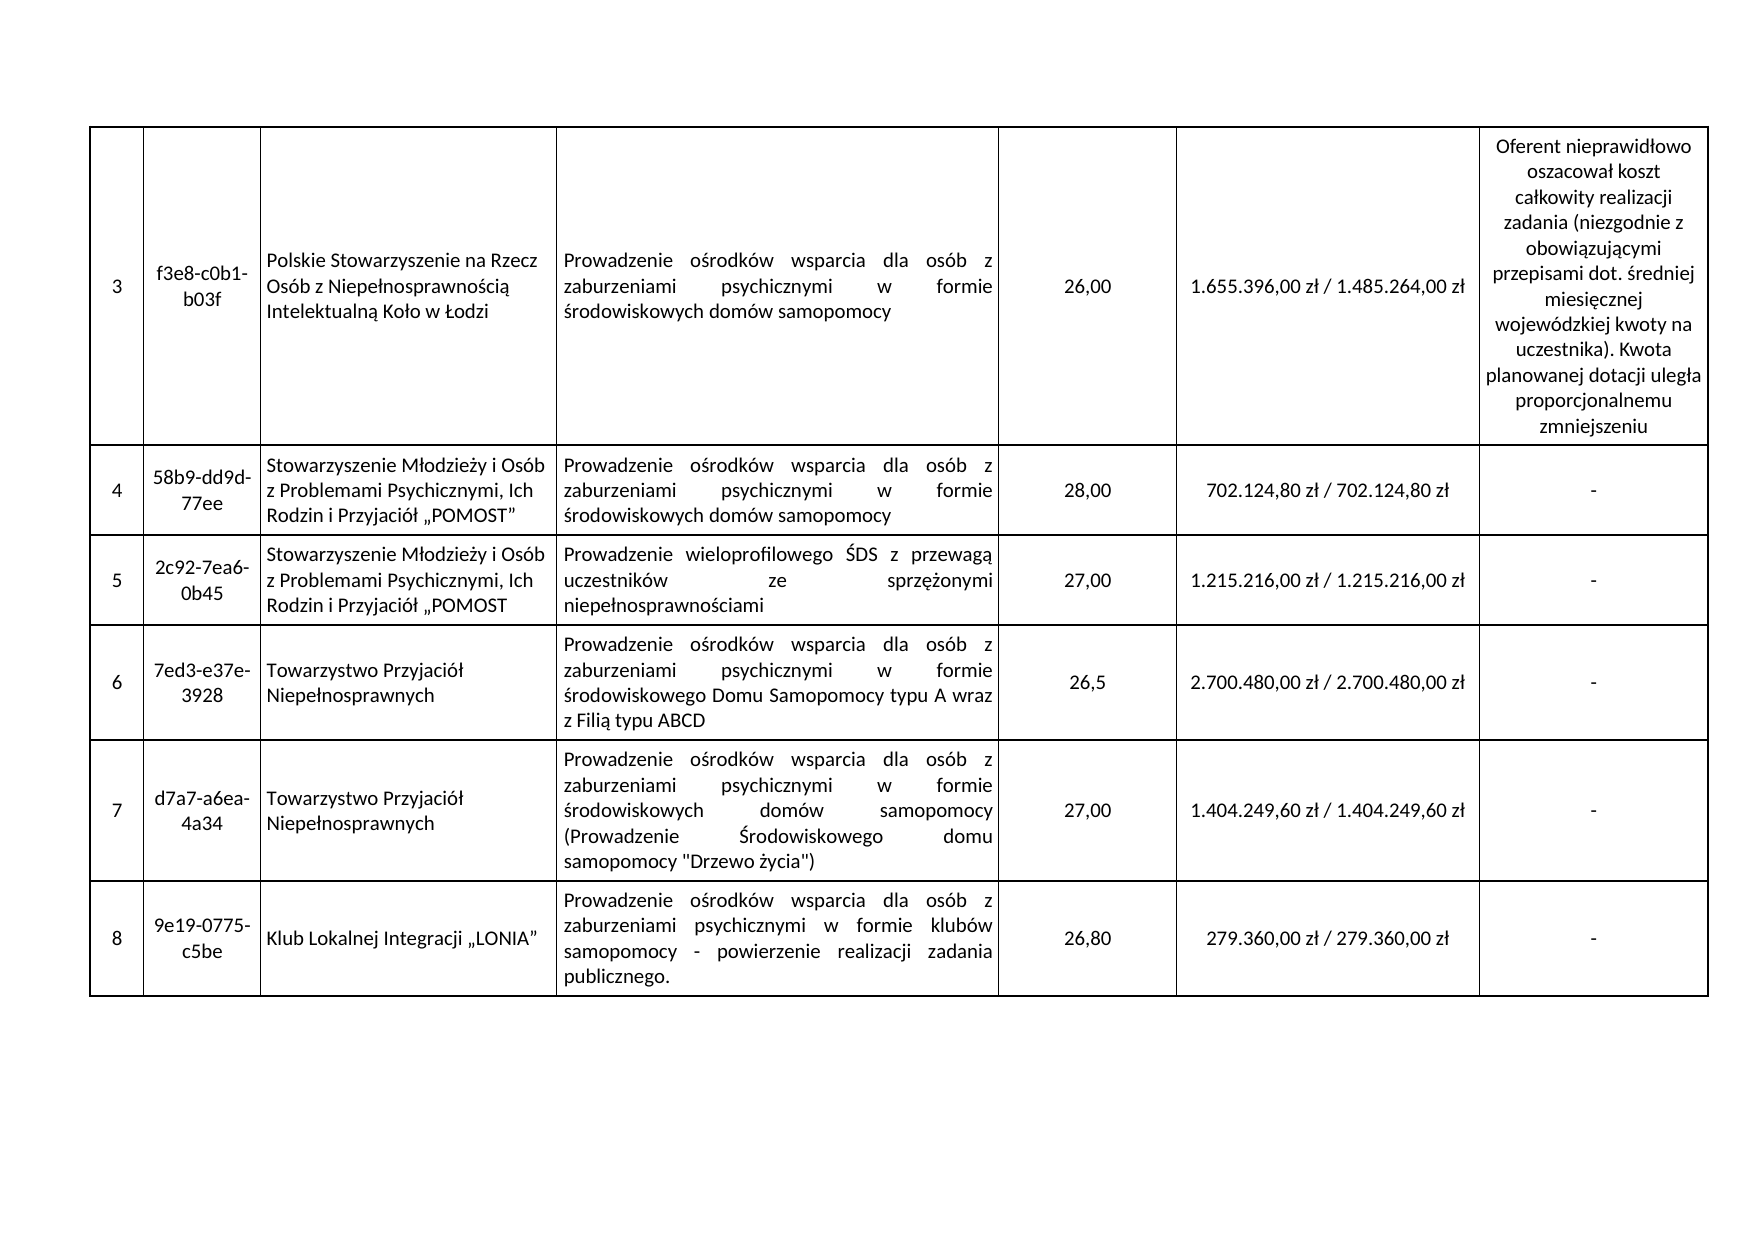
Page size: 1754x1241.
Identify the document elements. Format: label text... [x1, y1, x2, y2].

table_cell 26,00 [999, 128, 1176, 444]
table_cell 28,00 [999, 446, 1176, 534]
table_cell 7ed3-e37e-3928 [144, 626, 260, 739]
table_cell - [1480, 882, 1707, 995]
table_cell Polskie Stowarzyszenie na Rzecz Osób z Niepełnosprawnością Intelektualną Koło w Łodzi [261, 128, 556, 444]
table_cell Towarzystwo Przyjaciół Niepełnosprawnych [261, 741, 556, 879]
table_cell 2c92-7ea6-0b45 [144, 536, 260, 624]
table_cell 279.360,00 zł / 279.360,00 zł [1177, 882, 1479, 995]
table_cell 702.124,80 zł / 702.124,80 zł [1177, 446, 1479, 534]
table_cell 2.700.480,00 zł / 2.700.480,00 zł [1177, 626, 1479, 739]
table_cell Prowadzenie wieloprofilowego ŚDS z przewagą uczestników ze sprzężonymi niepełnosprawnościami [557, 536, 998, 624]
table_cell Prowadzenie ośrodków wsparcia dla osób z zaburzeniami psychicznymi w formie środowiskowego Domu Samopomocy typu A wraz z Filią typu ABCD [557, 626, 998, 739]
table_cell 7 [91, 741, 143, 879]
table_cell 58b9-dd9d-77ee [144, 446, 260, 534]
table_cell 1.215.216,00 zł / 1.215.216,00 zł [1177, 536, 1479, 624]
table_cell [1480, 128, 1707, 444]
table_cell Prowadzenie ośrodków wsparcia dla osób z zaburzeniami psychicznymi w formie środowiskowych domów samopomocy [557, 446, 998, 534]
table_cell Stowarzyszenie Młodzieży i Osób z Problemami Psychicznymi, Ich Rodzin i Przyjaciół „POMOST” [261, 446, 556, 534]
table_cell - [1480, 536, 1707, 624]
table_cell 27,00 [999, 536, 1176, 624]
table_cell Prowadzenie ośrodków wsparcia dla osób z zaburzeniami psychicznymi w formie środowiskowych domów samopomocy (Prowadzenie Środowiskowego domu samopomocy "Drzewo życia") [557, 741, 998, 879]
table_cell 3 [91, 128, 143, 444]
table_cell - [1480, 626, 1707, 739]
table_cell 26,5 [999, 626, 1176, 739]
table_cell 27,00 [999, 741, 1176, 879]
table_cell 9e19-0775-c5be [144, 882, 260, 995]
table_cell 8 [91, 882, 143, 995]
table_cell - [1480, 446, 1707, 534]
table_cell Stowarzyszenie Młodzieży i Osób z Problemami Psychicznymi, Ich Rodzin i Przyjaciół „POMOST [261, 536, 556, 624]
table_cell f3e8-c0b1-b03f [144, 128, 260, 444]
table_cell 4 [91, 446, 143, 534]
table_cell 1.655.396,00 zł / 1.485.264,00 zł [1177, 128, 1479, 444]
table_cell 5 [91, 536, 143, 624]
table_cell 26,80 [999, 882, 1176, 995]
table_cell - [1480, 741, 1707, 879]
table_cell Towarzystwo Przyjaciół Niepełnosprawnych [261, 626, 556, 739]
table_cell 6 [91, 626, 143, 739]
table_cell 1.404.249,60 zł / 1.404.249,60 zł [1177, 741, 1479, 879]
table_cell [557, 128, 998, 444]
table_cell Klub Lokalnej Integracji „LONIA” [261, 882, 556, 995]
table_cell d7a7-a6ea-4a34 [144, 741, 260, 879]
table_cell Prowadzenie ośrodków wsparcia dla osób z zaburzeniami psychicznymi w formie klubów samopomocy - powierzenie realizacji zadania publicznego. [557, 882, 998, 995]
